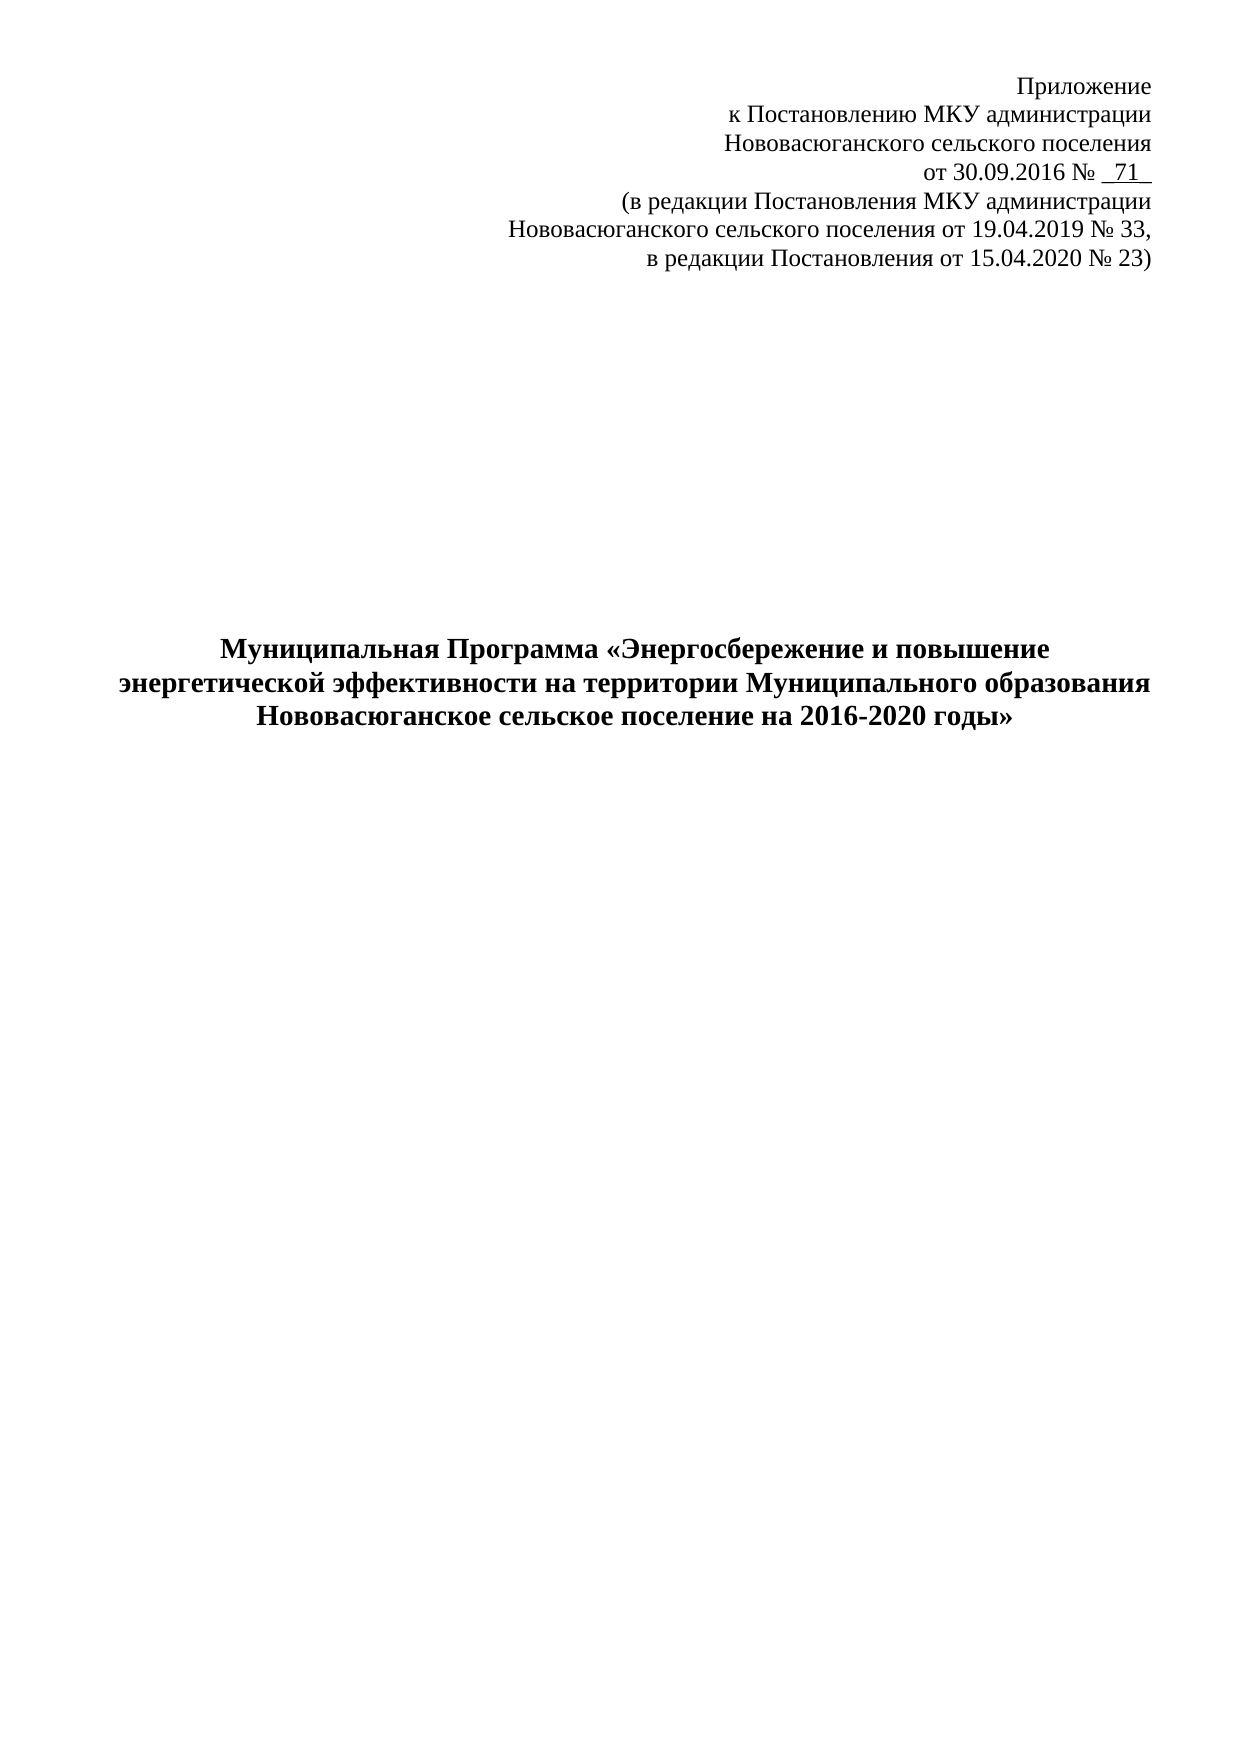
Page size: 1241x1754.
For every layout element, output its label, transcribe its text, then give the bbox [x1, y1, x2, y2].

text Нововасюганского сельского поселения [118, 128, 1152, 157]
text Приложение [118, 71, 1152, 99]
text Нововасюганского сельского поселения от 19.04.2019 № 33, [118, 214, 1152, 243]
text в редакции Постановления от 15.04.2020 № 23) [118, 243, 1152, 272]
text Нововасюганское сельское поселение на 2016-2020 годы» [118, 698, 1152, 732]
text к Постановлению МКУ администрации [118, 99, 1152, 128]
text Муниципальная Программа «Энергосбережение и повышение энергетической эффективности на территории Муниципального образования [118, 631, 1152, 698]
text от 30.09.2016 № _71_ [118, 157, 1152, 186]
text (в редакции Постановления МКУ администрации [118, 186, 1152, 214]
